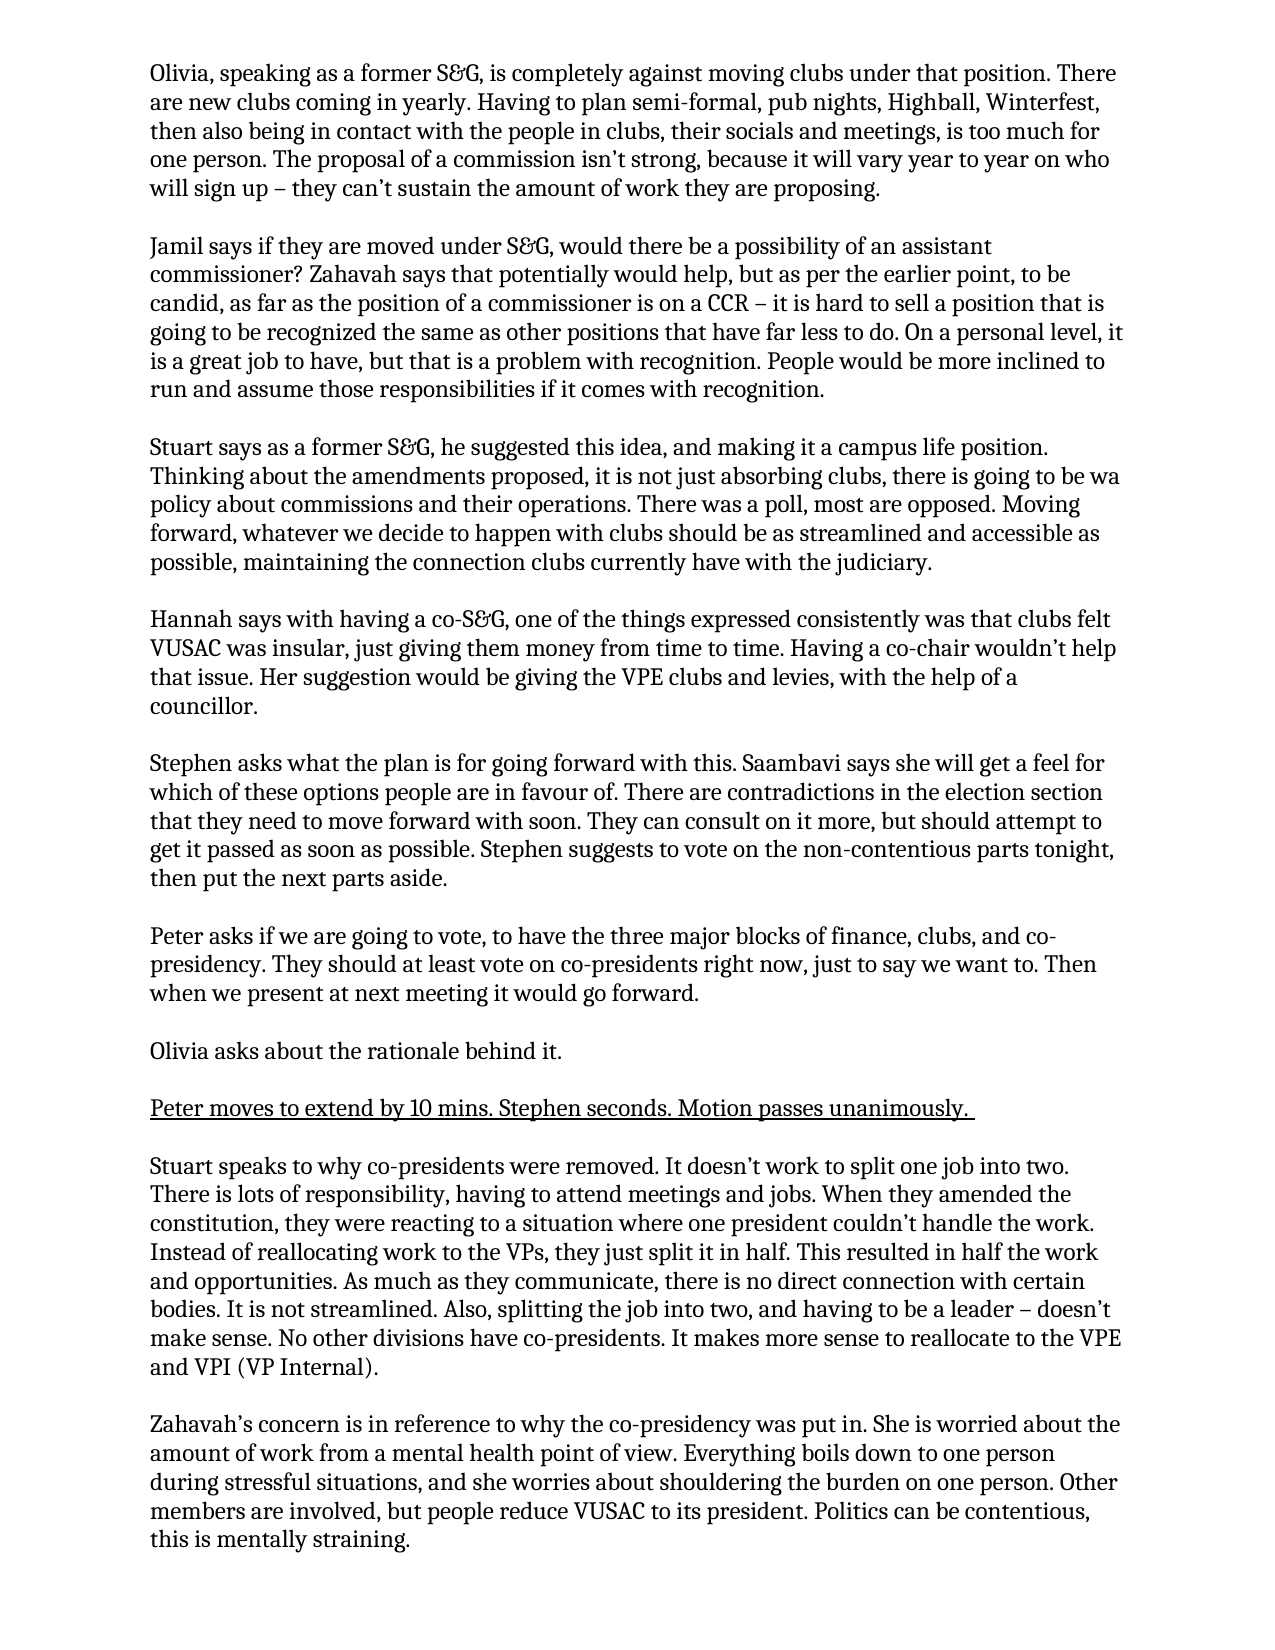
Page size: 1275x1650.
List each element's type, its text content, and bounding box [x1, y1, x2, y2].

text Stephen asks what the plan is for going forward with this. Saambavi says she will get a feel for which of these options people are in favour of. There are contradictions in the election section that they need to move forward with soon. They can consult on it more, but should attempt to get it passed as soon as possible. Stephen suggests to vote on the non-contentious parts tonight, then put the next parts aside. [150, 749, 1125, 893]
text Stuart speaks to why co-presidents were removed. It doesn’t work to split one job into two. There is lots of responsibility, having to attend meetings and jobs. When they amended the constitution, they were reacting to a situation where one president couldn’t handle the work. Instead of reallocating work to the VPs, they just split it in half. This resulted in half the work and opportunities. As much as they communicate, there is no direct connection with certain bodies. It is not streamlined. Also, splitting the job into two, and having to be a leader – doesn’t make sense. No other divisions have co-presidents. It makes more sense to reallocate to the VPE and VPI (VP Internal). [150, 1152, 1125, 1382]
text Olivia, speaking as a former S&G, is completely against moving clubs under that position. There are new clubs coming in yearly. Having to plan semi-formal, pub nights, Highball, Winterfest, then also being in contact with the people in clubs, their socials and meetings, is too much for one person. The proposal of a commission isn’t strong, because it will vary year to year on who will sign up – they can’t sustain the amount of work they are proposing. [150, 59, 1125, 203]
text Olivia asks about the rationale behind it. [150, 1037, 1125, 1065]
text Stuart says as a former S&G, he suggested this idea, and making it a campus life position. Thinking about the amendments proposed, it is not just absorbing clubs, there is going to be wa policy about commissions and their operations. There was a poll, most are opposed. Moving forward, whatever we decide to happen with clubs should be as streamlined and accessible as possible, maintaining the connection clubs currently have with the judiciary. [150, 433, 1125, 577]
text Zahavah’s concern is in reference to why the co-presidency was put in. She is worried about the amount of work from a mental health point of view. Everything boils down to one person during stressful situations, and she worries about shouldering the burden on one person. Other members are involved, but people reduce VUSAC to its president. Politics can be contentious, this is mentally straining. [150, 1410, 1125, 1554]
text Jamil says if they are moved under S&G, would there be a possibility of an assistant commissioner? Zahavah says that potentially would help, but as per the earlier point, to be candid, as far as the position of a commissioner is on a CCR – it is hard to sell a position that is going to be recognized the same as other positions that have far less to do. On a personal level, it is a great job to have, but that is a problem with recognition. People would be more inclined to run and assume those responsibilities if it comes with recognition. [150, 232, 1125, 404]
text Peter asks if we are going to vote, to have the three major blocks of finance, clubs, and co-presidency. They should at least vote on co-presidents right now, just to say we want to. Then when we present at next meeting it would go forward. [150, 922, 1125, 1008]
text Hannah says with having a co-S&G, one of the things expressed consistently was that clubs felt VUSAC was insular, just giving them money from time to time. Having a co-chair wouldn’t help that issue. Her suggestion would be giving the VPE clubs and levies, with the help of a councillor. [150, 605, 1125, 720]
text Peter moves to extend by 10 mins. Stephen seconds. Motion passes unanimously. [150, 1094, 1125, 1123]
